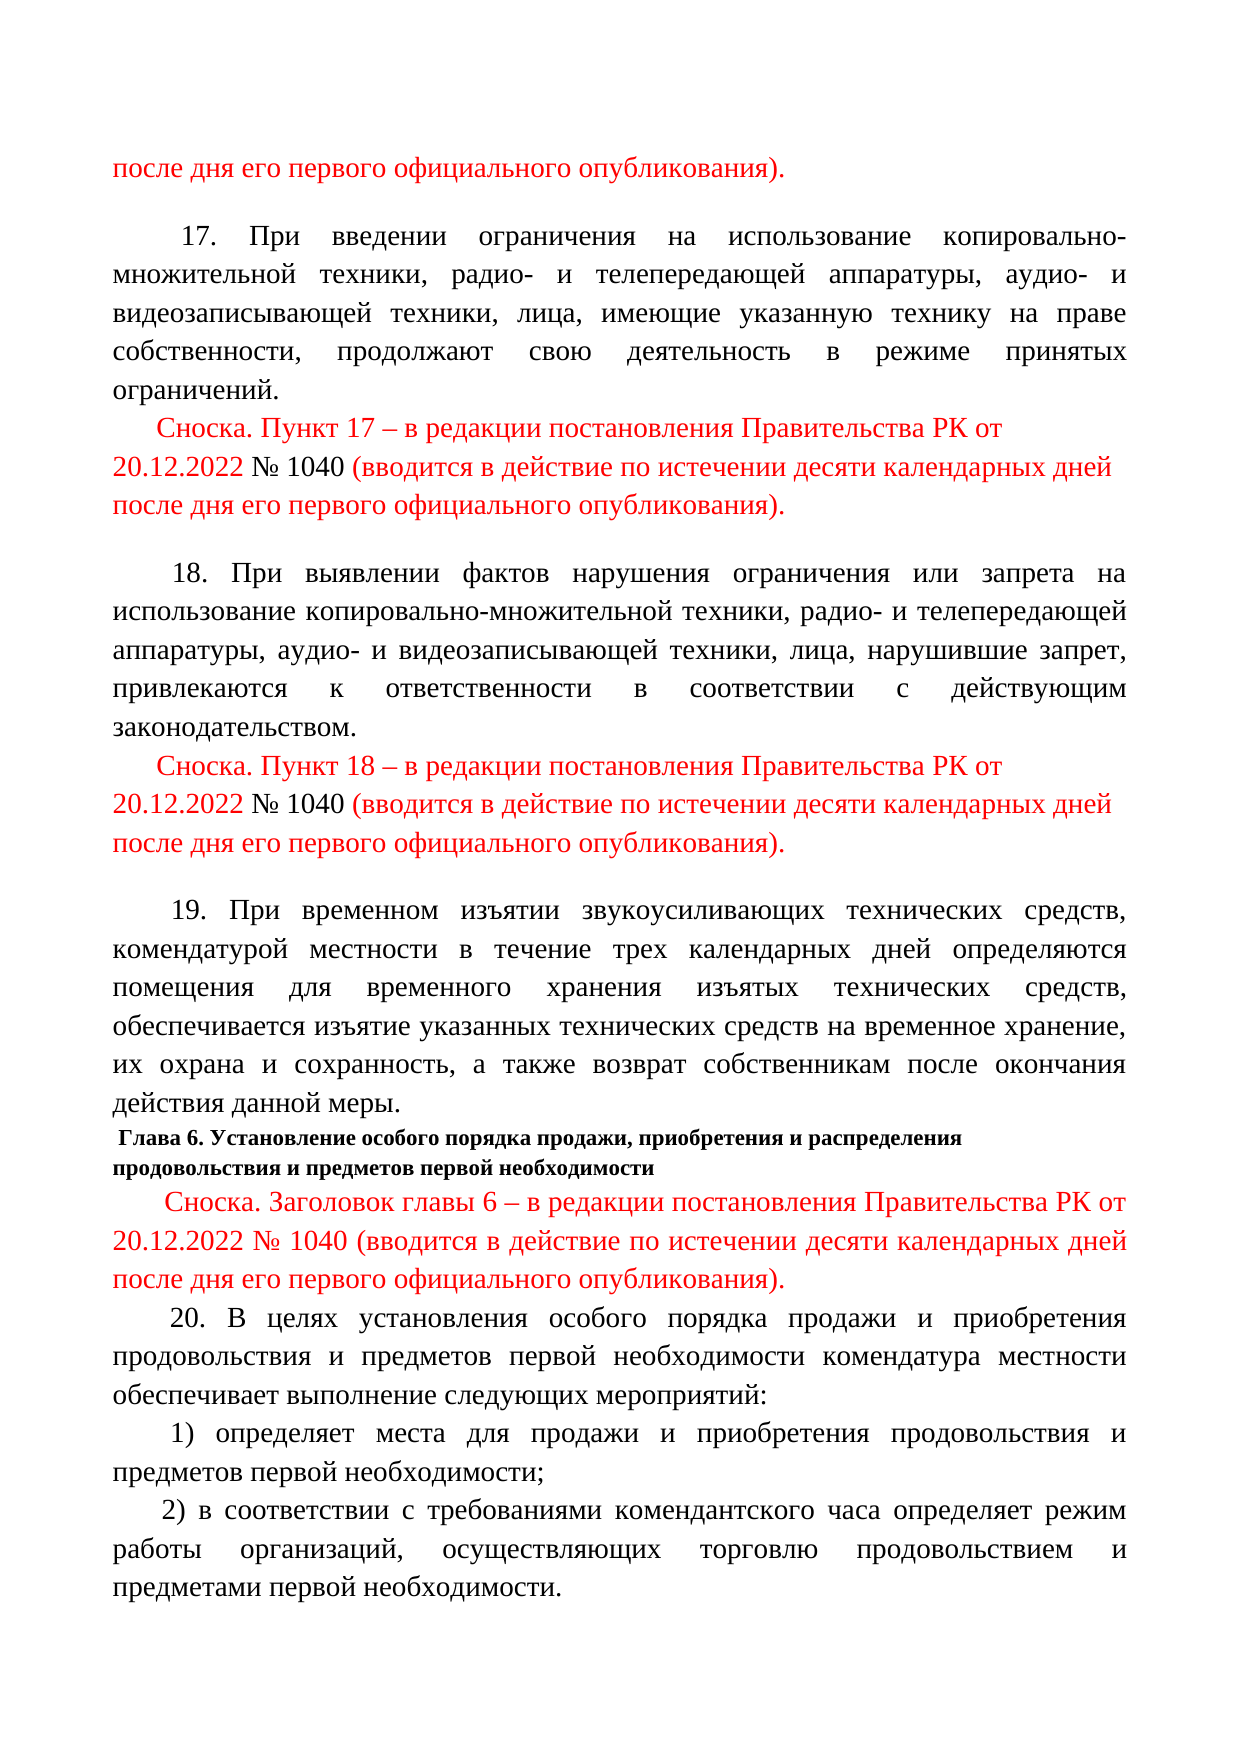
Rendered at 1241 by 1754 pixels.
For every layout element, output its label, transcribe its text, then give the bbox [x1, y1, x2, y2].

text Глава 6. Установление особого порядка продажи, приобретения и распределения продовольствия и предметов первой необходимости [112, 1124, 1128, 1180]
text 2) в соответствии с требованиями комендантского часа определяет режим работы организаций, осуществляющих торговлю продовольствием и предметами первой необходимости. [112, 1492, 1128, 1603]
text 20. В целях установления особого порядка продажи и приобретения продовольствия и предметов первой необходимости комендатура местности обеспечивает выполнение следующих мероприятий: [112, 1300, 1128, 1410]
text Сноска. Пункт 18 – в редакции постановления Правительства РК от 20.12.2022 № 1040 (вводится в действие по истечении десяти календарных дней после дня его первого официального опубликования). [112, 748, 1128, 888]
text 17. При введении ограничения на использование копировально-множительной техники, радио- и телепередающей аппаратуры, аудио- и видеозаписывающей техники, лица, имеющие указанную технику на праве собственности, продолжают свою деятельность в режиме принятых ограничений. [112, 218, 1128, 405]
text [112, 150, 1128, 214]
text 1) определяет места для продажи и приобретения продовольствия и предметов первой необходимости; [112, 1415, 1128, 1487]
text Сноска. Пункт 17 – в редакции постановления Правительства РК от 20.12.2022 № 1040 (вводится в действие по истечении десяти календарных дней после дня его первого официального опубликования). [112, 410, 1128, 551]
text Сноска. Заголовок главы 6 – в редакции постановления Правительства РК от 20.12.2022 № 1040 (вводится в действие по истечении десяти календарных дней после дня его первого официального опубликования). [112, 1184, 1128, 1295]
text 18. При выявлении фактов нарушения ограничения или запрета на использование копировально-множительной техники, радио- и телепередающей аппаратуры, аудио- и видеозаписывающей техники, лица, нарушившие запрет, привлекаются к ответственности в соответствии с действующим законодательством. [112, 555, 1128, 743]
text 19. При временном изъятии звукоусиливающих технических средств, комендатурой местности в течение трех календарных дней определяются помещения для временного хранения изъятых технических средств, обеспечивается изъятие указанных технических средств на временное хранение, их охрана и сохранность, а также возврат собственникам после окончания действия данной меры. [112, 892, 1128, 1119]
